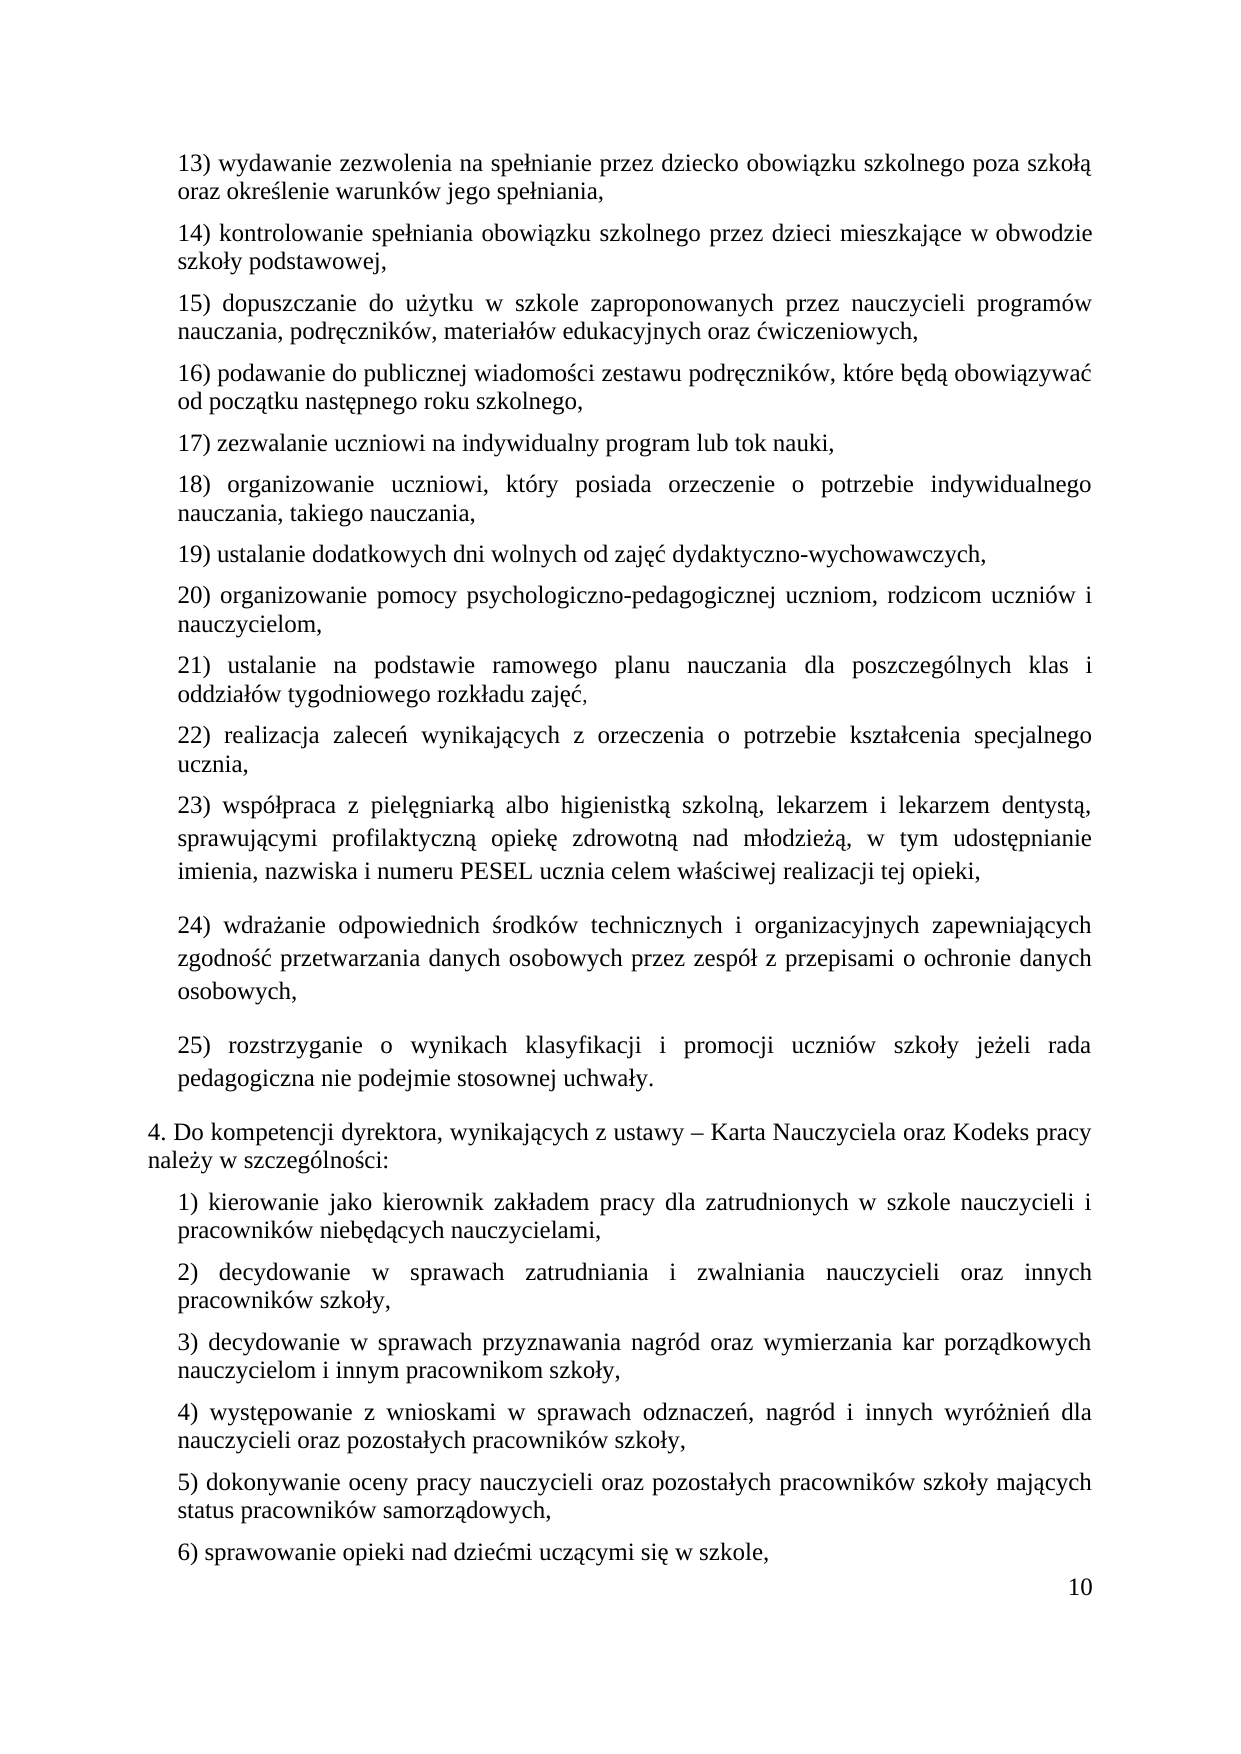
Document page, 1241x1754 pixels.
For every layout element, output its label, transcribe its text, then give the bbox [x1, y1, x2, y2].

text 18) organizowanie uczniowi, który posiada orzeczenie o potrzebie indywidualnego nauczania, takiego nauczania, [177, 469, 1092, 526]
text 13) wydawanie zezwolenia na spełnianie przez dziecko obowiązku szkolnego poza szkołą oraz określenie warunków jego spełniania, [177, 148, 1092, 205]
text 19) ustalanie dodatkowych dni wolnych od zajęć dydaktyczno-wychowawczych, [177, 539, 1092, 568]
text 20) organizowanie pomocy psychologiczno-pedagogicznej uczniom, rodzicom uczniów i nauczycielom, [177, 580, 1092, 638]
text 4) występowanie z wnioskami w sprawach odznaczeń, nagród i innych wyróżnień dla nauczycieli oraz pozostałych pracowników szkoły, [177, 1397, 1092, 1454]
text 6) sprawowanie opieki nad dziećmi uczącymi się w szkole, [177, 1537, 1092, 1566]
text 15) dopuszczanie do użytku w szkole zaproponowanych przez nauczycieli programów nauczania, podręczników, materiałów edukacyjnych oraz ćwiczeniowych, [177, 288, 1092, 345]
text 22) realizacja zaleceń wynikających z orzeczenia o potrzebie kształcenia specjalnego ucznia, [177, 720, 1092, 778]
text 14) kontrolowanie spełniania obowiązku szkolnego przez dzieci mieszkające w obwodzie szkoły podstawowej, [177, 218, 1092, 275]
text 25) rozstrzyganie o wynikach klasyfikacji i promocji uczniów szkoły jeżeli rada pedagogiczna nie podejmie stosownej uchwały. [177, 1030, 1092, 1092]
text 4. Do kompetencji dyrektora, wynikających z ustawy – Karta Nauczyciela oraz Kodeks pracy należy w szczególności: [148, 1117, 1092, 1174]
text 16) podawanie do publicznej wiadomości zestawu podręczników, które będą obowiązywać od początku następnego roku szkolnego, [177, 358, 1092, 415]
text 23) współpraca z pielęgniarką albo higienistką szkolną, lekarzem i lekarzem dentystą, sprawującymi profilaktyczną opiekę zdrowotną nad młodzieżą, w tym udostępnianie imienia, nazwiska i numeru PESEL ucznia celem właściwej realizacji tej opieki, [177, 790, 1092, 885]
text 21) ustalanie na podstawie ramowego planu nauczania dla poszczególnych klas i oddziałów tygodniowego rozkładu zajęć, [177, 650, 1092, 708]
text 3) decydowanie w sprawach przyznawania nagród oraz wymierzania kar porządkowych nauczycielom i innym pracownikom szkoły, [177, 1327, 1092, 1384]
text 2) decydowanie w sprawach zatrudniania i zwalniania nauczycieli oraz innych pracowników szkoły, [177, 1257, 1092, 1314]
text 17) zezwalanie uczniowi na indywidualny program lub tok nauki, [177, 428, 1092, 456]
text 24) wdrażanie odpowiednich środków technicznych i organizacyjnych zapewniających zgodność przetwarzania danych osobowych przez zespół z przepisami o ochronie danych osobowych, [177, 910, 1092, 1005]
text 1) kierowanie jako kierownik zakładem pracy dla zatrudnionych w szkole nauczycieli i pracowników niebędących nauczycielami, [177, 1187, 1092, 1244]
text 5) dokonywanie oceny pracy nauczycieli oraz pozostałych pracowników szkoły mających status pracowników samorządowych, [177, 1467, 1092, 1524]
